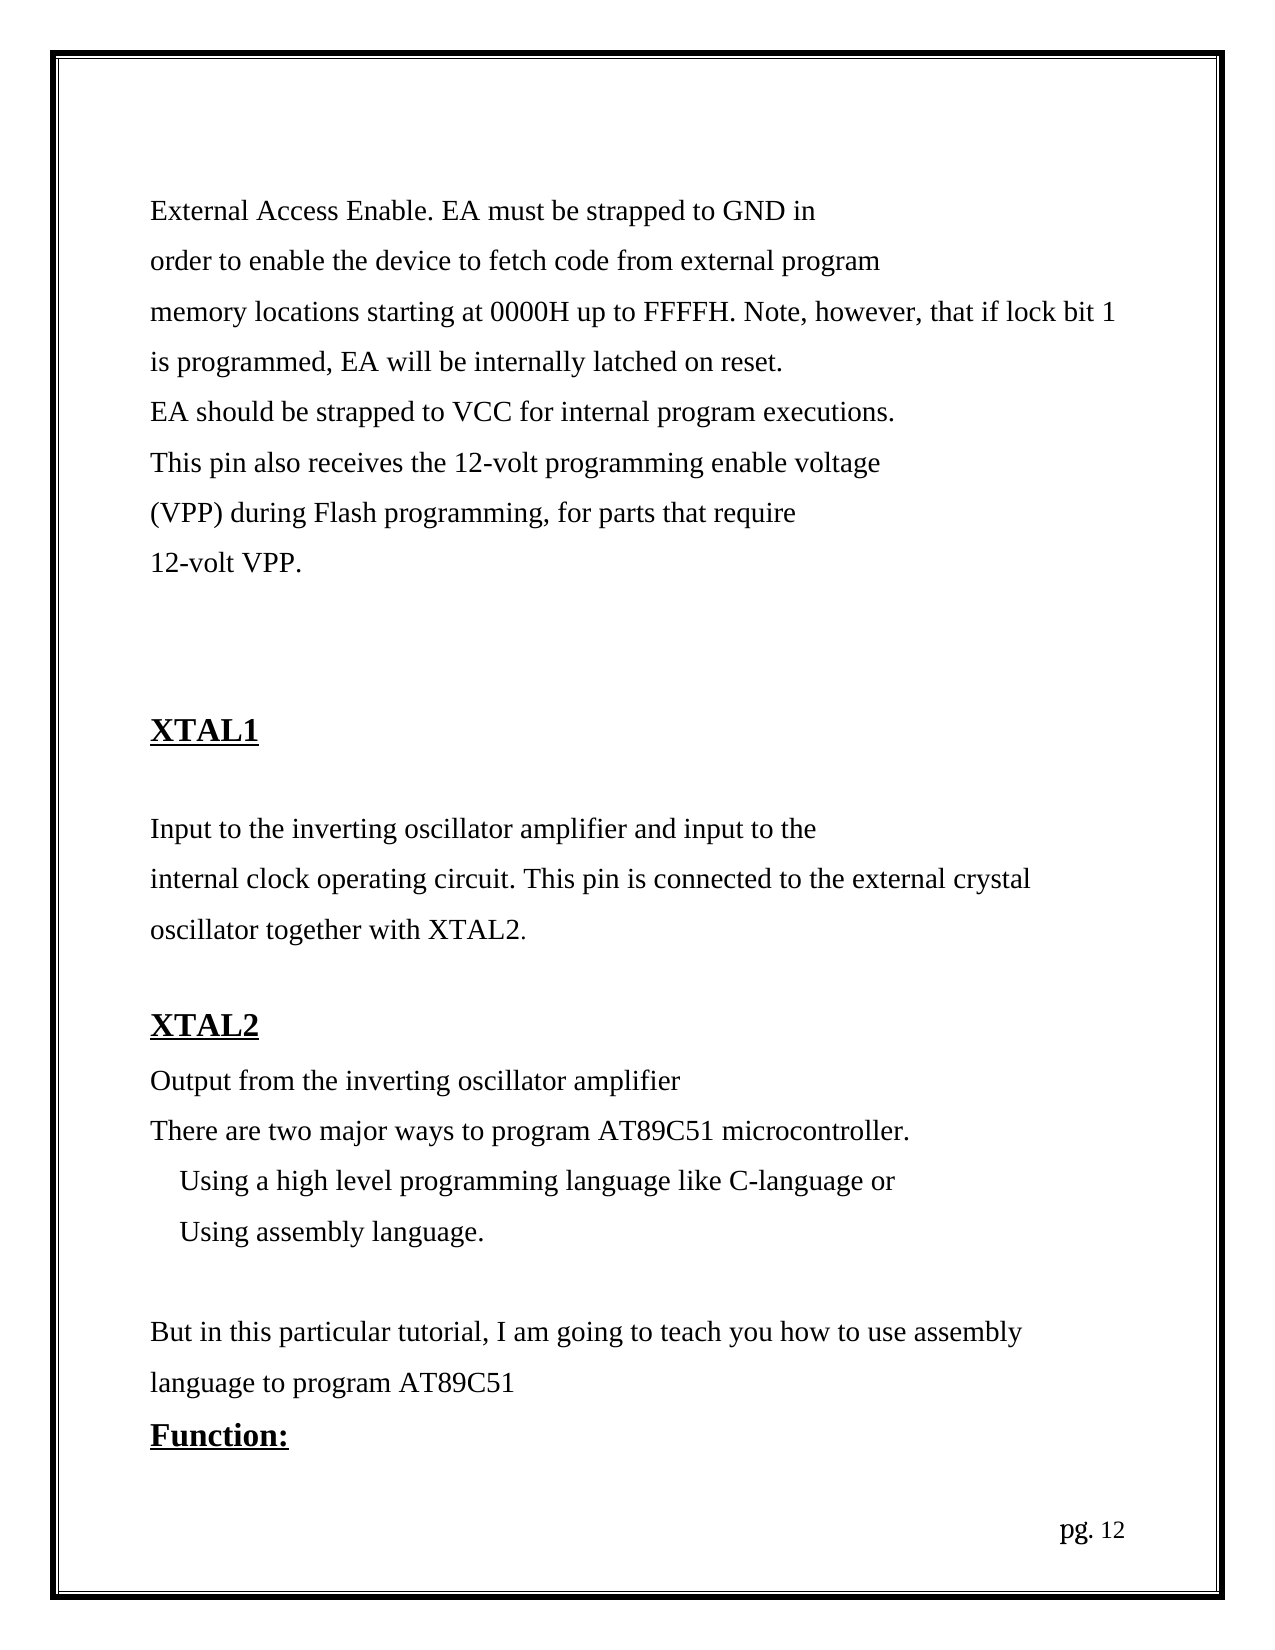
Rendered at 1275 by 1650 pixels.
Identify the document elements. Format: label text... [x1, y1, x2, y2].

text Input to the inverting oscillator amplifier and input to the [150, 811, 1125, 845]
text XTAL2 [150, 1005, 1125, 1044]
text But in this particular tutorial, I am going to teach you how to use assembly language to program AT89C51 [150, 1314, 1125, 1398]
text XTAL1 [150, 711, 1125, 749]
text Output from the inverting oscillator amplifier [150, 1063, 1125, 1096]
text This pin also receives the 12-volt programming enable voltage [150, 445, 1125, 478]
text order to enable the device to fetch code from external program [150, 243, 1125, 277]
text (VPP) during Flash programming, for parts that require [150, 495, 1125, 528]
text Function: [150, 1415, 1125, 1453]
text 12-volt VPP. [150, 545, 1125, 579]
text There are two major ways to program AT89C51 microcontroller. [150, 1113, 1125, 1147]
text External Access Enable. EA must be strapped to GND in [150, 193, 1125, 227]
text EA should be strapped to VCC for internal program executions. [150, 394, 1125, 428]
text Using a high level programming language like C-language or [150, 1163, 1125, 1197]
text memory locations starting at 0000H up to FFFFH. Note, however, that if lock bit 1 is programmed, EA will be internally latched on reset. [150, 294, 1125, 378]
text Using assembly language. [150, 1214, 1125, 1247]
text internal clock operating circuit. This pin is connected to the external crystal oscillator together with XTAL2. [150, 862, 1125, 945]
